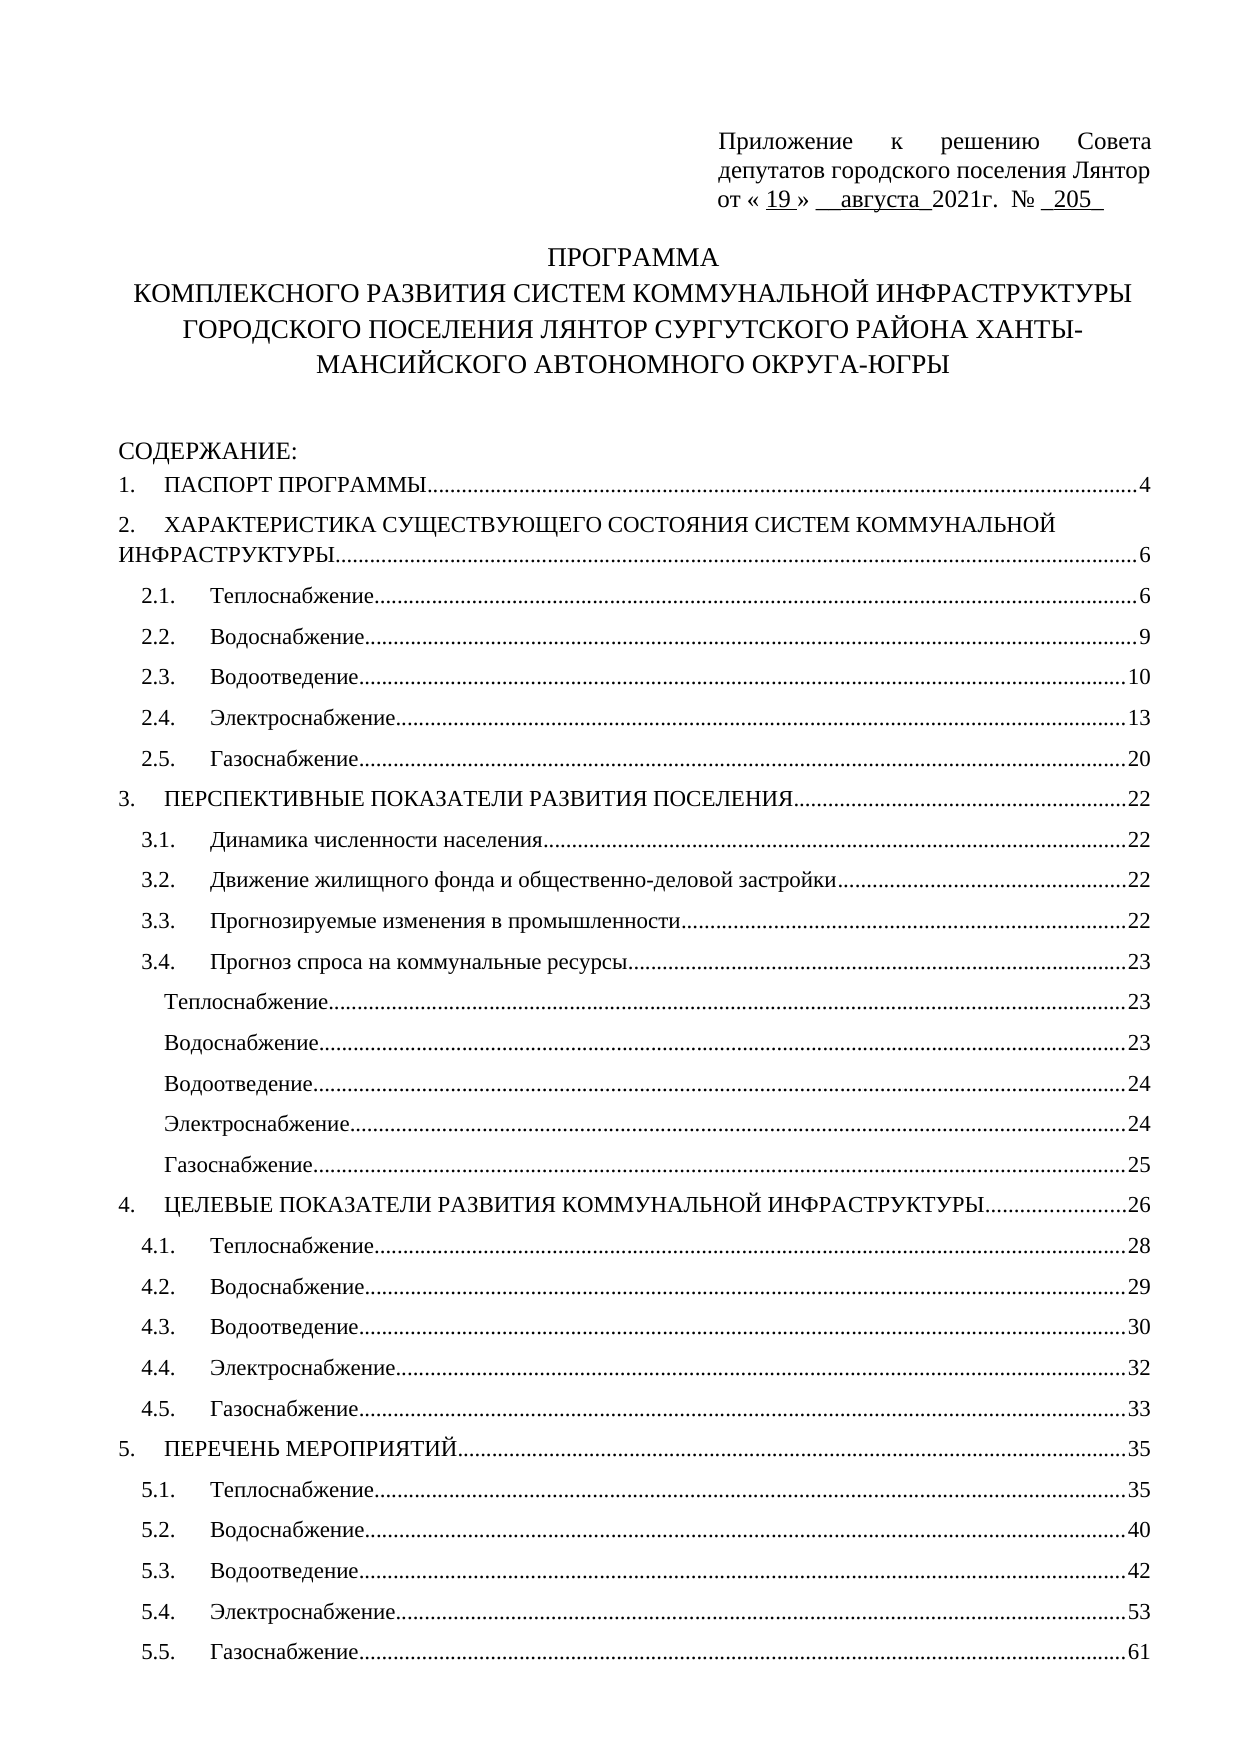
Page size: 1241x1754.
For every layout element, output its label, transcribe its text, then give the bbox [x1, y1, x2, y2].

text КОМПЛЕКСНОГО РАЗВИТИЯ СИСТЕМ КОММУНАЛЬНОЙ ИНФРАСТРУКТУРЫ ГОРОДСКОГО ПОСЕЛЕНИЯ ЛЯНТОР СУРГУТСКОГО РАЙОНА ХАНТЫ-МАНСИЙСКОГО АВТОНОМНОГО ОКРУГА-ЮГРЫ [114, 277, 1152, 380]
text ПРОГРАММА [114, 241, 1152, 273]
text от « 19 » __августа_2021г. № _205_ [717, 184, 1152, 213]
text Приложение к решению Совета депутатов городского поселения Лянтор [718, 126, 1152, 184]
